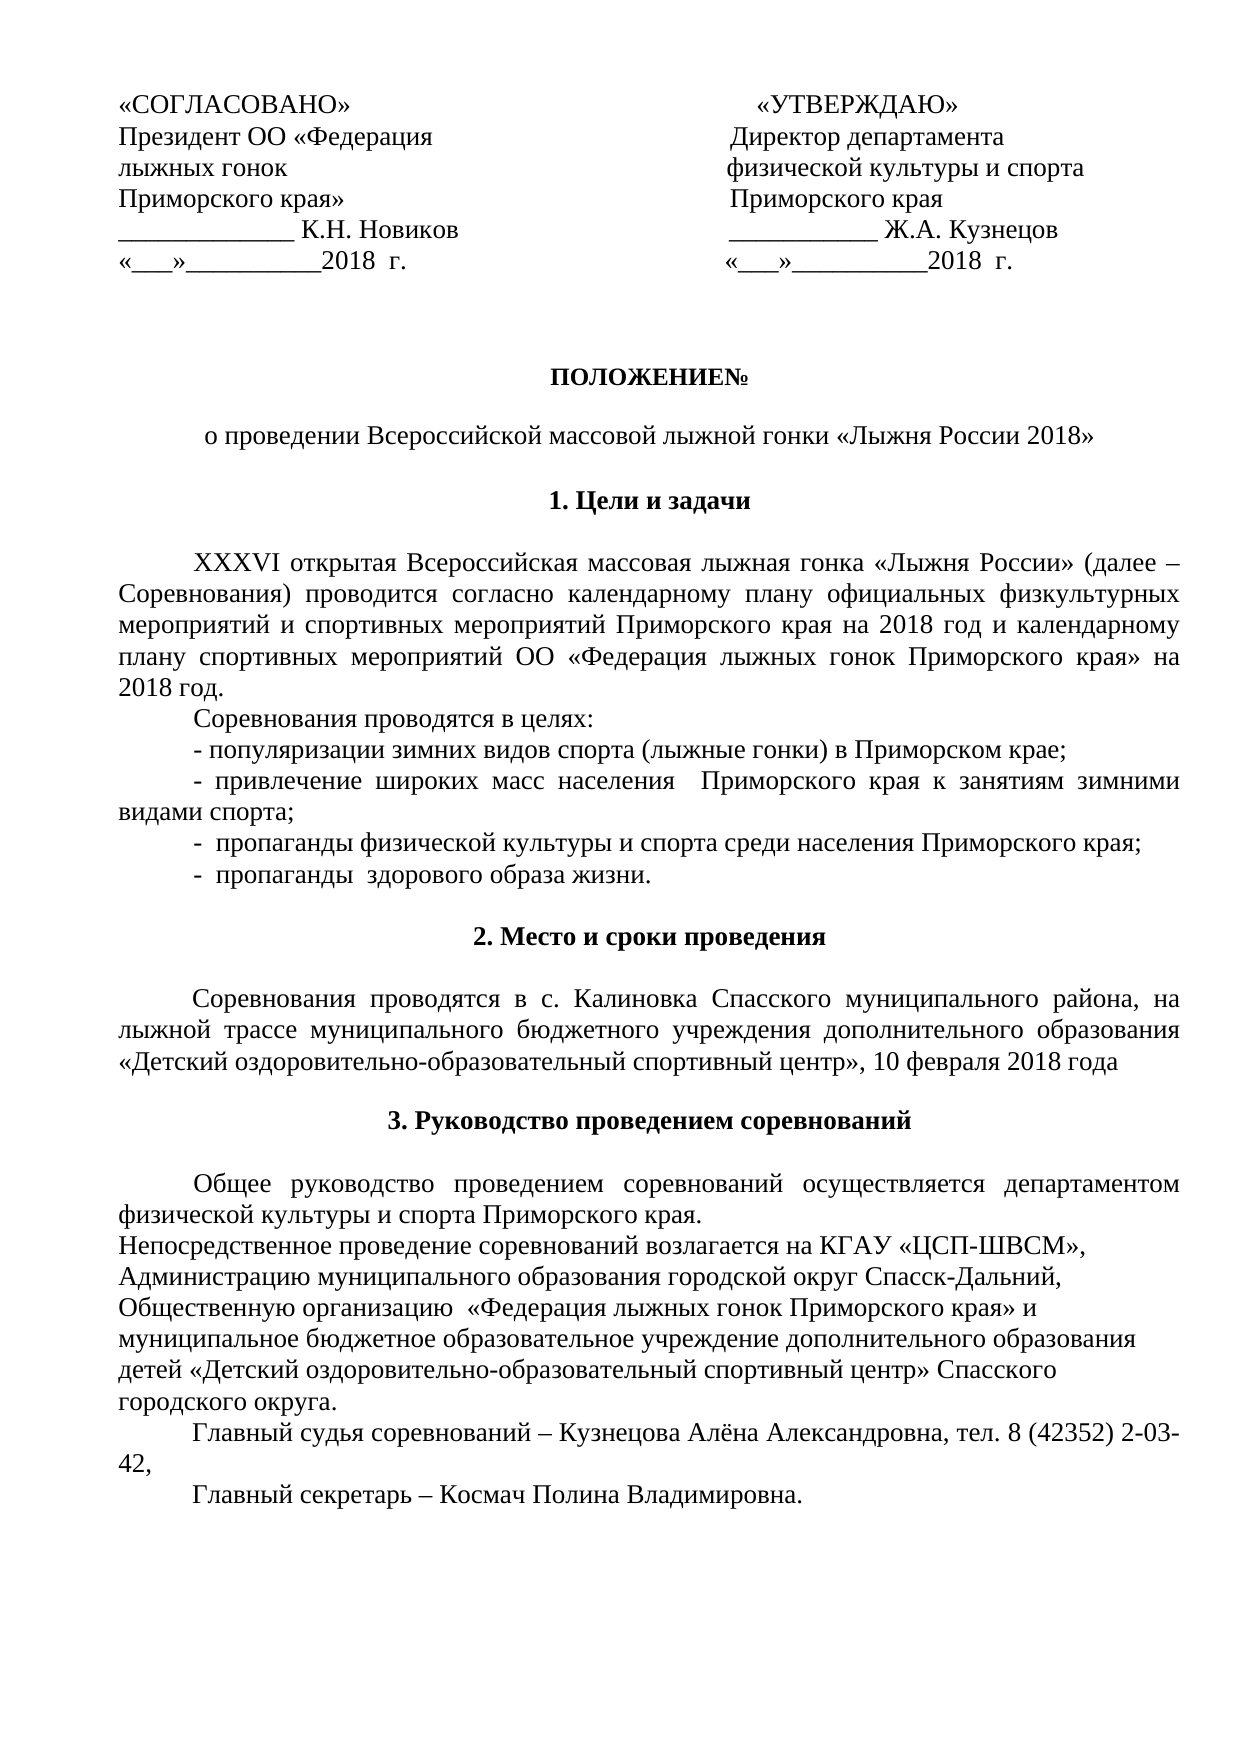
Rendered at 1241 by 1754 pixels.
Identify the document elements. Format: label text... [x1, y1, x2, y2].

text 3. Руководство проведением соревнований [118, 1104, 1181, 1136]
text XXXVI открытая Всероссийская массовая лыжная гонка «Лыжня России» (далее – Соревнования) проводится согласно календарному плану официальных физкультурных мероприятий и спортивных мероприятий Приморского края на 2018 год и календарному плану спортивных мероприятий ОО «Федерация лыжных гонок Приморского края» на 2018 год. [118, 546, 1181, 702]
text Главный секретарь – Космач Полина Владимировна. [118, 1478, 1181, 1509]
text Президент ОО «Федерация Директор департамента [118, 120, 1181, 151]
text - популяризации зимних видов спорта (лыжные гонки) в Приморском крае; [118, 733, 1181, 764]
text Непосредственное проведение соревнований возлагается на КГАУ «ЦСП-ШВСМ», Администрацию муниципального образования городской округ Спасск-Дальний, Общественную организацию «Федерация лыжных гонок Приморского края» и муниципальное бюджетное образовательное учреждение дополнительного образования детей «Детский оздоровительно-образовательный спортивный центр» Спасского городского округа. [118, 1229, 1181, 1416]
text «___»__________2018 г. «___»__________2018 г. [118, 244, 1181, 276]
text 1. Цели и задачи [118, 484, 1181, 515]
text лыжных гонок физической культуры и спорта Приморского края» Приморского края [118, 151, 1181, 213]
text 2. Место и сроки проведения [118, 920, 1181, 951]
text «СОГЛАСОВАНО» «УТВЕРЖДАЮ» [118, 89, 1181, 120]
text Общее руководство проведением соревнований осуществляется департаментом физической культуры и спорта Приморского края. [118, 1167, 1181, 1229]
text _____________ К.Н. Новиков ___________ Ж.А. Кузнецов [118, 213, 1181, 244]
text о проведении Всероссийской массовой лыжной гонки «Лыжня России 2018» [118, 419, 1181, 450]
text Соревнования проводятся в с. Калиновка Спасского муниципального района, на лыжной трассе муниципального бюджетного учреждения дополнительного образования «Детский оздоровительно-образовательный спортивный центр», 10 февраля 2018 года [118, 982, 1181, 1076]
text Соревнования проводятся в целях: [118, 702, 1181, 733]
text Главный судья соревнований – Кузнецова Алёна Александровна, тел. 8 (42352) 2-03-42, [118, 1416, 1181, 1478]
text - пропаганды физической культуры и спорта среди населения Приморского края; [118, 827, 1181, 858]
text - привлечение широких масс населения Приморского края к занятиям зимними видами спорта; [118, 764, 1181, 827]
text ПОЛОЖЕНИЕ№ [118, 362, 1181, 391]
text - пропаганды здорового образа жизни. [118, 858, 1181, 889]
